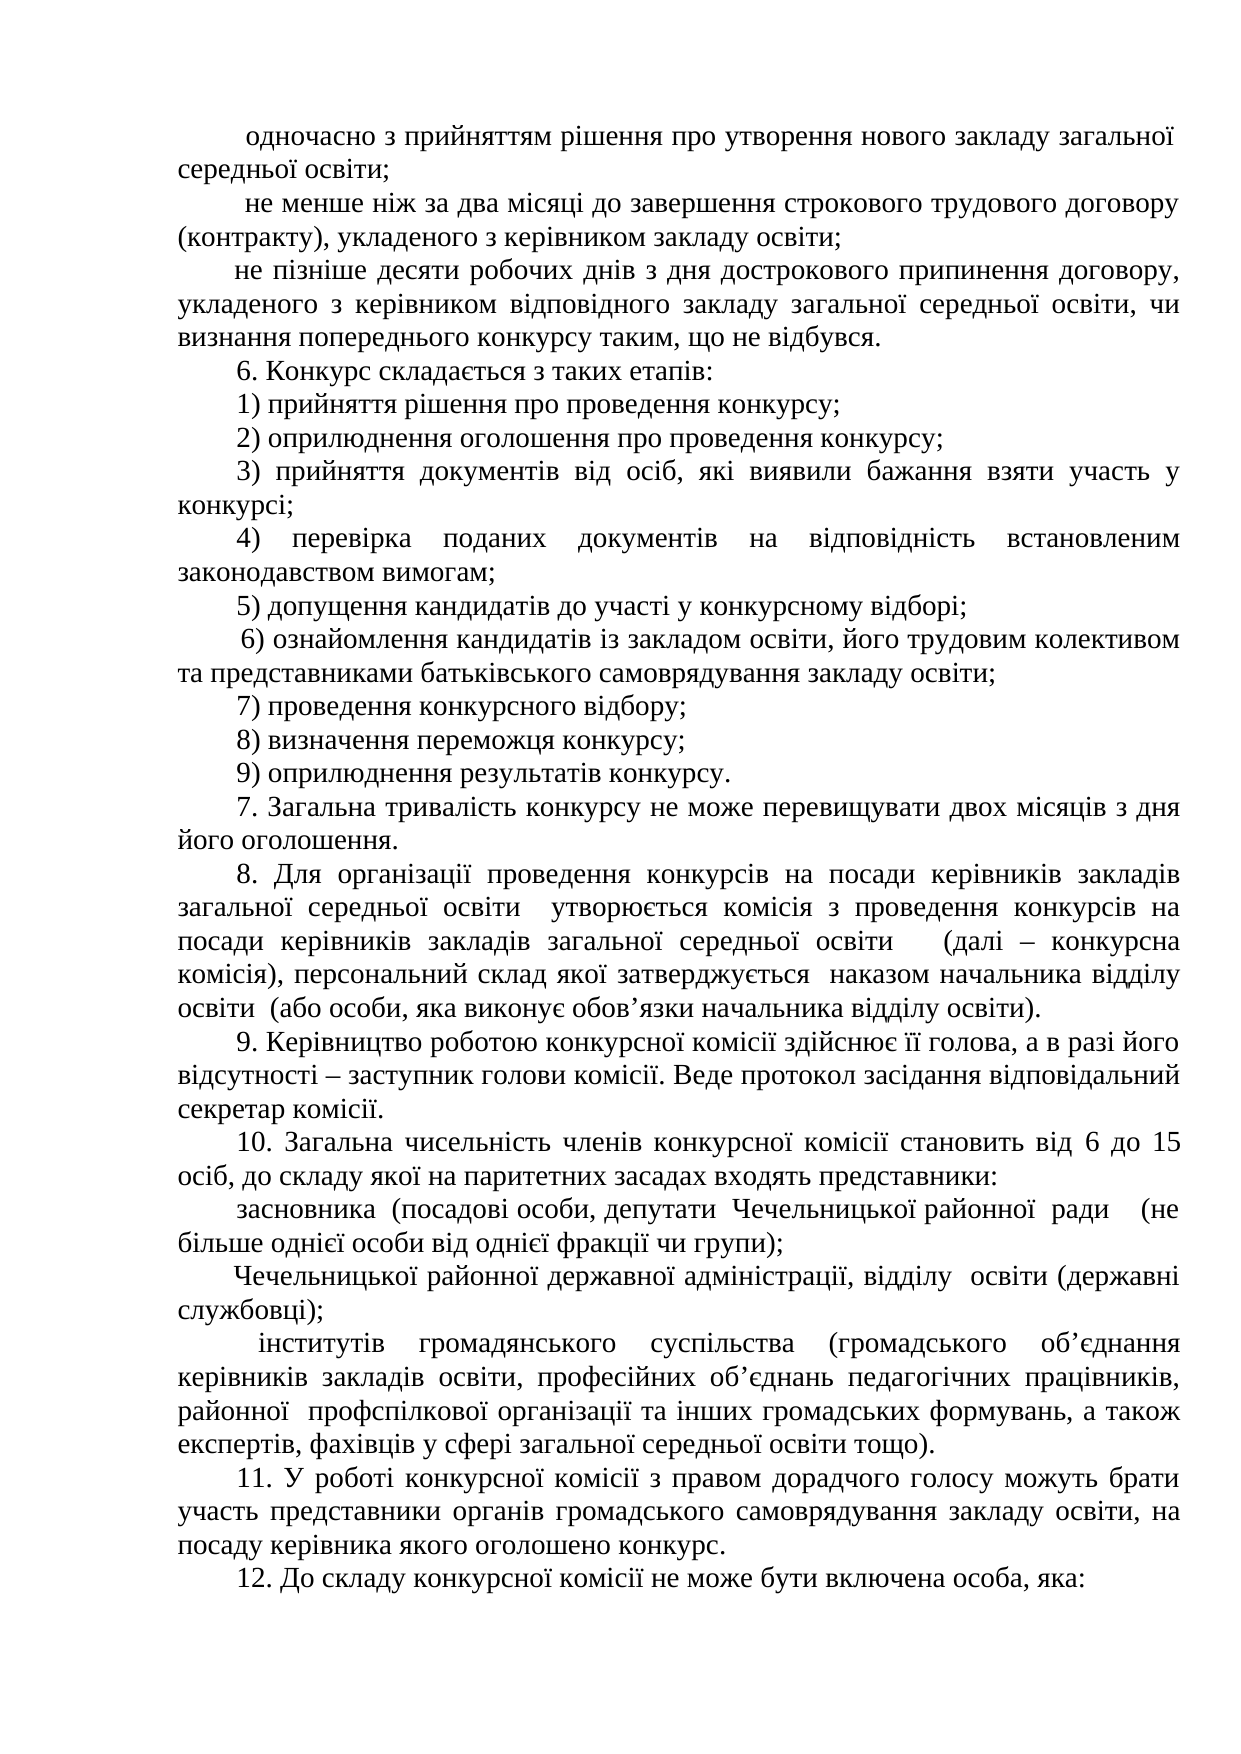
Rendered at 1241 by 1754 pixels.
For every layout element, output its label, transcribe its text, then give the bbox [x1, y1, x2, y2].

text не пізніше десяти робочих днів з дня дострокового припинення договору, укладеного з керівником відповідного закладу загальної середньої освіти, чи визнання попереднього конкурсу таким, що не відбувся. [177, 252, 1181, 353]
text 7) проведення конкурсного відбору; [177, 688, 1181, 722]
text інститутів громадянського суспільства (громадського об’єднання керівників закладів освіти, професійних об’єднань педагогічних працівників, районної профспілкової організації та інших громадських формувань, а також експертів, фахівців у сфері загальної середньої освіти тощо). [177, 1326, 1181, 1460]
text 6. Конкурс складається з таких етапів: [177, 353, 1181, 386]
text 10. Загальна чисельність членів конкурсної комісії становить від 6 до 15 осіб, до складу якої на паритетних засадах входять представники: [177, 1124, 1181, 1191]
text 9. Керівництво роботою конкурсної комісії здійснює її голова, а в разі його відсутності – заступник голови комісії. Веде протокол засідання відповідальний секретар комісії. [177, 1024, 1181, 1124]
text 6) ознайомлення кандидатів із закладом освіти, його трудовим колективом та представниками батьківського самоврядування закладу освіти; [177, 621, 1181, 688]
text 9) оприлюднення результатів конкурсу. [177, 755, 1181, 789]
text Чечельницької районної державної адміністрації, відділу освіти (державні службовці); [177, 1258, 1181, 1326]
text одночасно з прийняттям рішення про утворення нового закладу загальної середньої освіти; [177, 118, 1175, 185]
text 12. До складу конкурсної комісії не може бути включена особа, яка: [177, 1560, 1181, 1594]
text 8) визначення переможця конкурсу; [177, 722, 1181, 755]
text засновника (посадові особи, депутати Чечельницької районної ради (не більше однієї особи від однієї фракції чи групи); [177, 1191, 1181, 1258]
text 4) перевірка поданих документів на відповідність встановленим законодавством вимогам; [177, 521, 1181, 588]
text 7. Загальна тривалість конкурсу не може перевищувати двох місяців з дня його оголошення. [177, 789, 1181, 856]
text 8. Для організації проведення конкурсів на посади керівників закладів загальної середньої освіти утворюється комісія з проведення конкурсів на посади керівників закладів загальної середньої освіти (далі – конкурсна комісія), персональний склад якої затверджується наказом начальника відділу освіти (або особи, яка виконує обов’язки начальника відділу освіти). [177, 856, 1181, 1024]
text 11. У роботі конкурсної комісії з правом дорадчого голосу можуть брати участь представники органів громадського самоврядування закладу освіти, на посаду керівника якого оголошено конкурс. [177, 1460, 1181, 1560]
text 3) прийняття документів від осіб, які виявили бажання взяти участь у конкурсі; [177, 453, 1181, 521]
text 1) прийняття рішення про проведення конкурсу; [177, 386, 1181, 420]
text 2) оприлюднення оголошення про проведення конкурсу; [177, 420, 1181, 453]
text не менше ніж за два місяці до завершення строкового трудового договору (контракту), укладеного з керівником закладу освіти; [177, 185, 1181, 252]
text 5) допущення кандидатів до участі у конкурсному відборі; [177, 588, 1181, 621]
